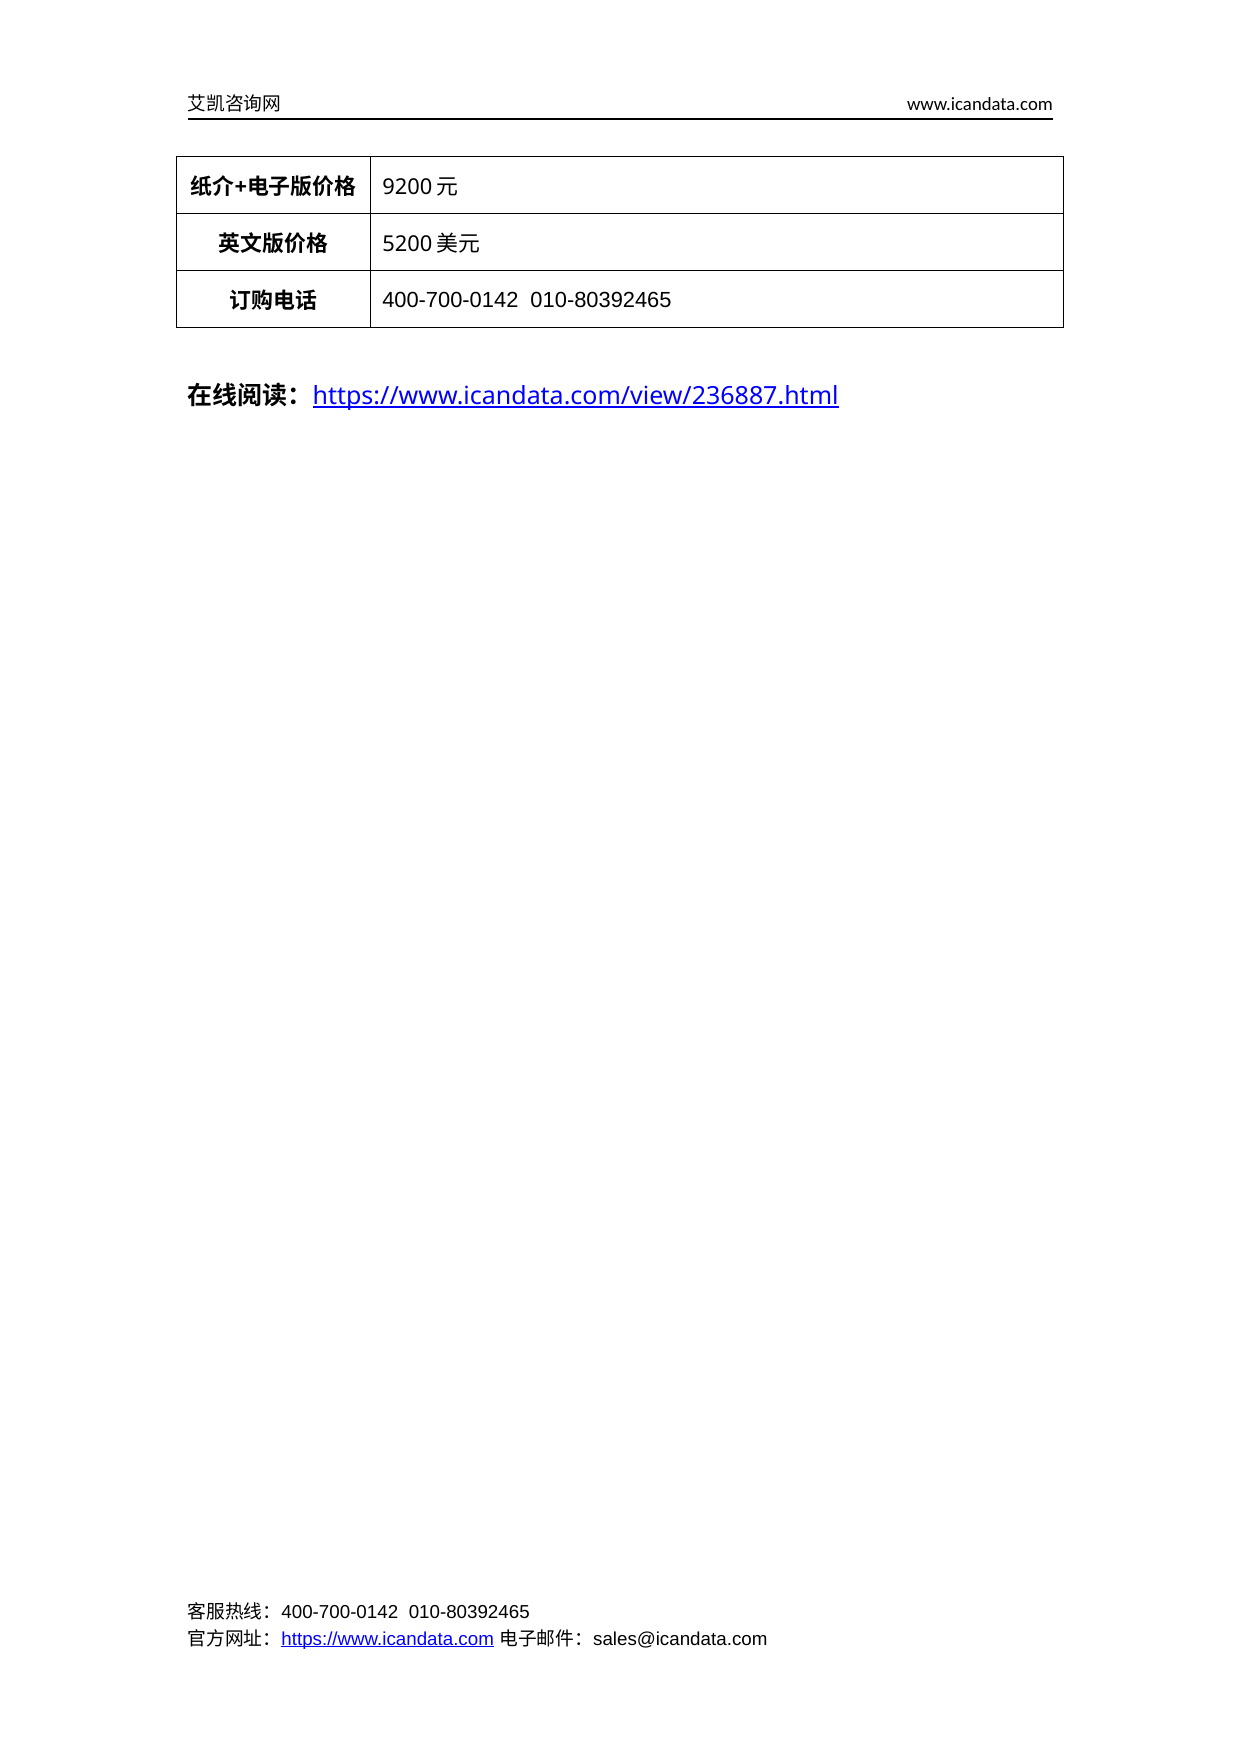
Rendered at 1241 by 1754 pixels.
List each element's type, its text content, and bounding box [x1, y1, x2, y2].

table_cell 5200美元 [371, 214, 1063, 270]
table_cell 纸介+电子版价格 [177, 157, 370, 213]
table_cell 9200元 [371, 157, 1063, 213]
table_cell 订购电话 [177, 271, 370, 327]
text 在线阅读：https://www.icandata.com/view/236887.html [187, 361, 1053, 426]
table_cell 英文版价格 [177, 214, 370, 270]
table_cell 400-700-0142 010-80392465 [371, 271, 1063, 327]
